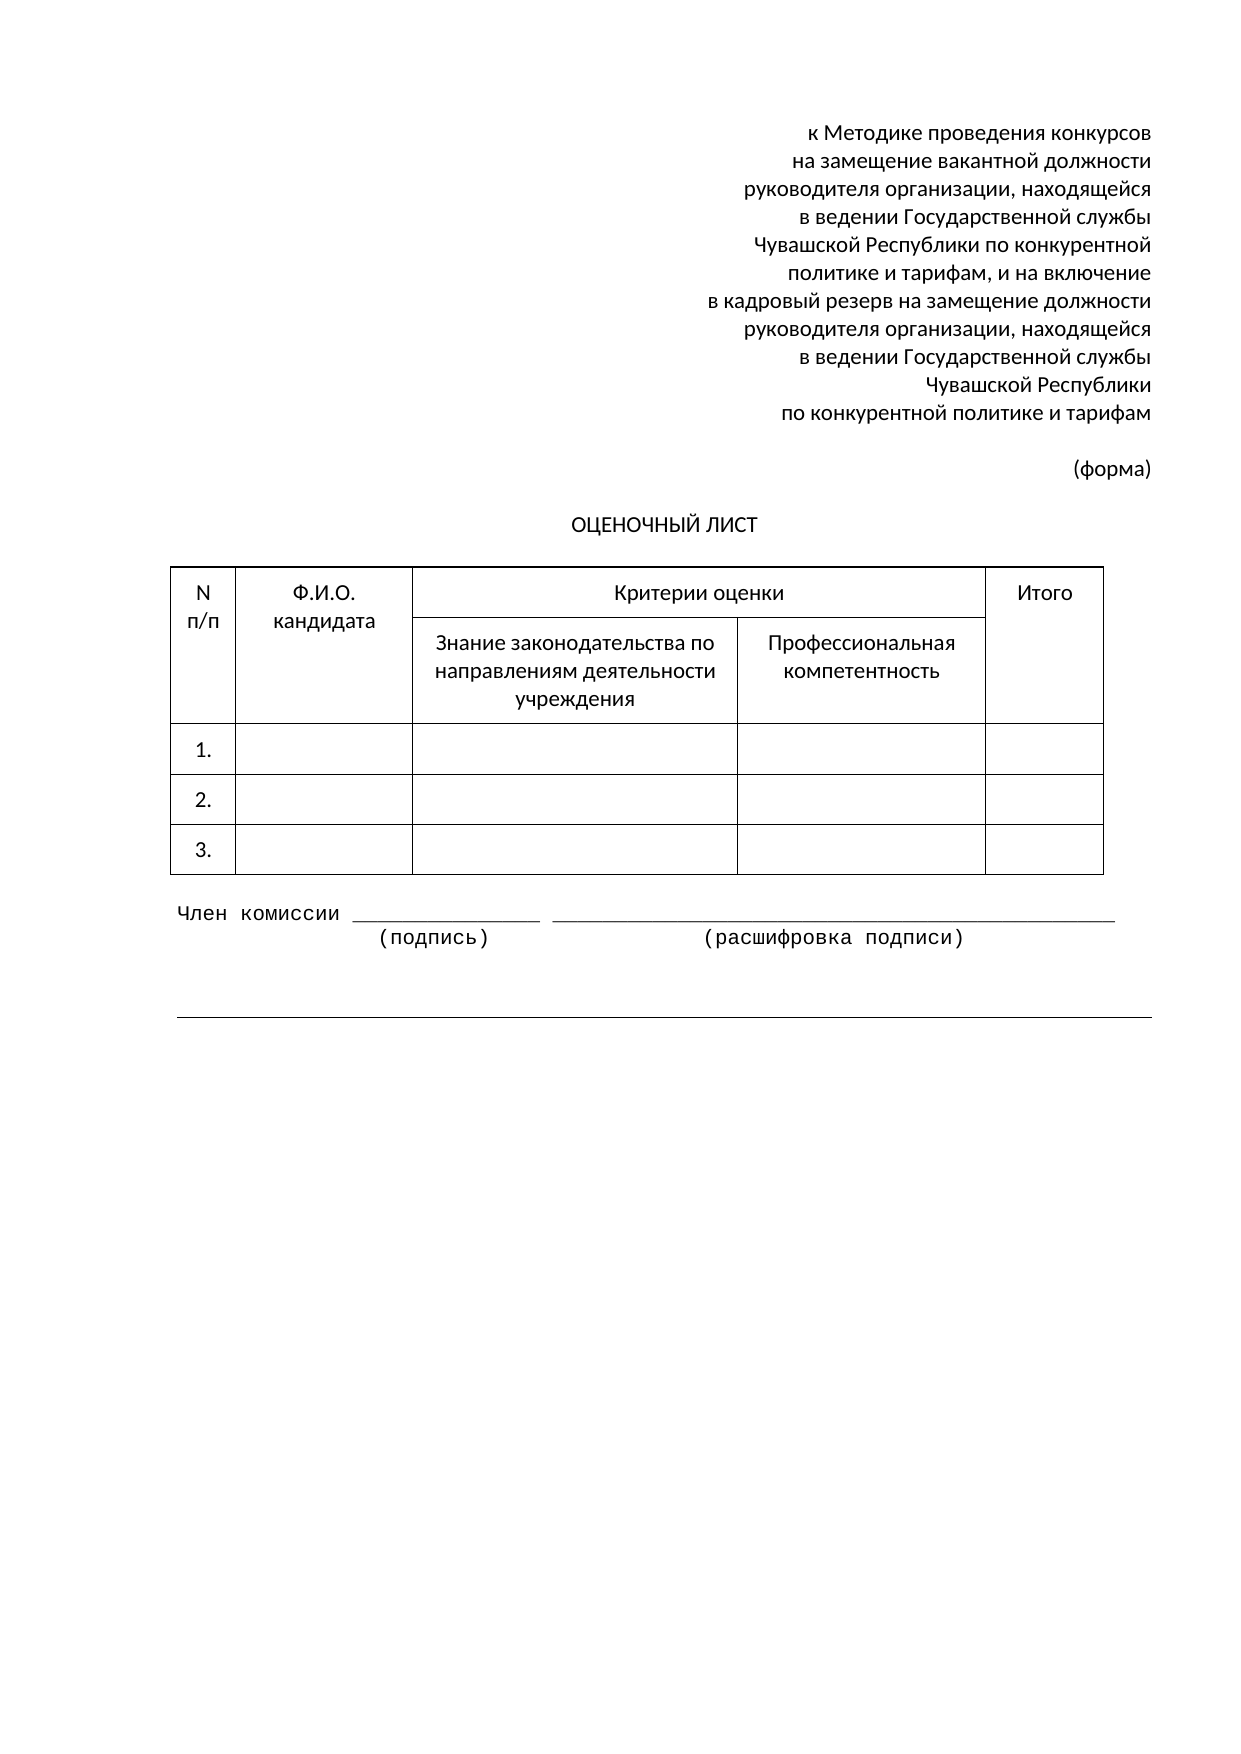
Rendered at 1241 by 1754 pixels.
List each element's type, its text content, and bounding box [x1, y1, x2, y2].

text (форма) [177, 454, 1152, 482]
table_cell [738, 825, 985, 874]
text Чувашской Республики [177, 370, 1152, 398]
table_cell [413, 825, 737, 874]
table_cell [738, 724, 985, 773]
text (подпись) (расшифровка подписи) [177, 927, 1152, 950]
table_header Ф.И.О. кандидата [236, 568, 412, 723]
text политике и тарифам, и на включение [177, 258, 1152, 286]
text руководителя организации, находящейся [177, 314, 1152, 342]
text руководителя организации, находящейся [177, 174, 1152, 202]
text по конкурентной политике и тарифам [177, 398, 1152, 426]
text ОЦЕНОЧНЫЙ ЛИСТ [177, 510, 1152, 538]
table_cell 2. [171, 775, 235, 824]
table_cell Профессиональная компетентность [738, 618, 985, 723]
table_cell [413, 775, 737, 824]
table_cell [986, 775, 1103, 824]
table_cell [738, 775, 985, 824]
table_header Критерии оценки [413, 568, 985, 617]
text в ведении Государственной службы [177, 202, 1152, 230]
text в кадровый резерв на замещение должности [177, 286, 1152, 314]
text на замещение вакантной должности [177, 146, 1152, 174]
table_cell [413, 724, 737, 773]
text в ведении Государственной службы [177, 342, 1152, 370]
text к Методике проведения конкурсов [177, 118, 1152, 146]
table_cell 3. [171, 825, 235, 874]
table_cell [236, 825, 412, 874]
text Чувашской Республики по конкурентной [177, 230, 1152, 258]
text Член комиссии _______________ _____________________________________________ [177, 903, 1152, 927]
table_header N п/п [171, 568, 235, 723]
table_cell [986, 724, 1103, 773]
table_cell 1. [171, 724, 235, 773]
table_header Итого [986, 568, 1103, 723]
table_cell [986, 825, 1103, 874]
table_cell [236, 775, 412, 824]
table_cell [236, 724, 412, 773]
table_cell Знание законодательства по направлениям деятельности учреждения [413, 618, 737, 723]
